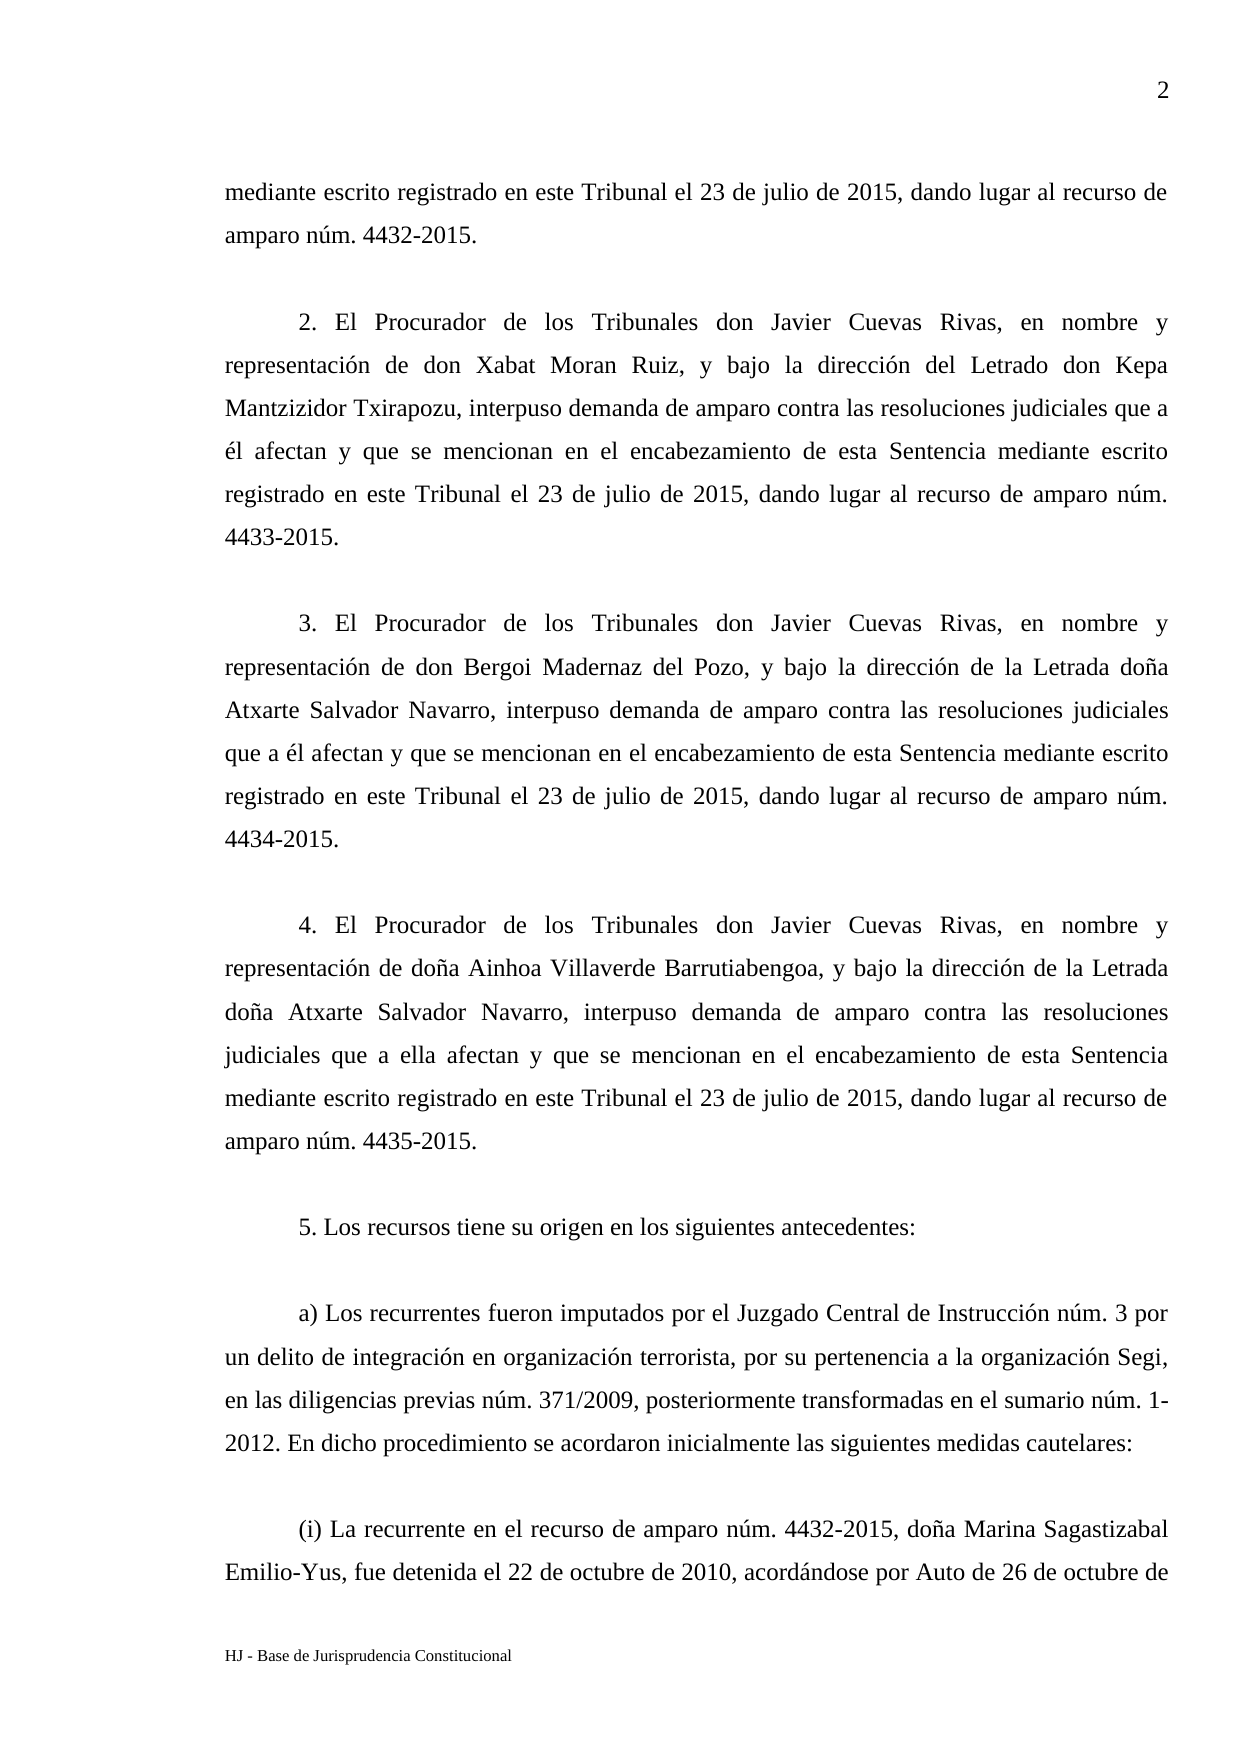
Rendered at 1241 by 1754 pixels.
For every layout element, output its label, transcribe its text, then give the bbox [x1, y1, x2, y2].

text 5. Los recursos tiene su origen en los siguientes antecedentes: [224, 1212, 1169, 1241]
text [224, 177, 1169, 249]
text 2. El Procurador de los Tribunales don Javier Cuevas Rivas, en nombre y representación de don Xabat Moran Ruiz, y bajo la dirección del Letrado don Kepa Mantzizidor Txirapozu, interpuso demanda de amparo contra las resoluciones judiciales que a él afectan y que se mencionan en el encabezamiento de esta Sentencia mediante escrito registrado en este Tribunal el 23 de julio de 2015, dando lugar al recurso de amparo núm. 4433-2015. [224, 307, 1169, 551]
text 3. El Procurador de los Tribunales don Javier Cuevas Rivas, en nombre y representación de don Bergoi Madernaz del Pozo, y bajo la dirección de la Letrada doña Atxarte Salvador Navarro, interpuso demanda de amparo contra las resoluciones judiciales que a él afectan y que se mencionan en el encabezamiento de esta Sentencia mediante escrito registrado en este Tribunal el 23 de julio de 2015, dando lugar al recurso de amparo núm. 4434-2015. [224, 608, 1169, 853]
text 4. El Procurador de los Tribunales don Javier Cuevas Rivas, en nombre y representación de doña Ainhoa Villaverde Barrutiabengoa, y bajo la dirección de la Letrada doña Atxarte Salvador Navarro, interpuso demanda de amparo contra las resoluciones judiciales que a ella afectan y que se mencionan en el encabezamiento de esta Sentencia mediante escrito registrado en este Tribunal el 23 de julio de 2015, dando lugar al recurso de amparo núm. 4435-2015. [224, 910, 1169, 1155]
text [224, 1514, 1169, 1586]
text a) Los recurrentes fueron imputados por el Juzgado Central de Instrucción núm. 3 por un delito de integración en organización terrorista, por su pertenencia a la organización Segi, en las diligencias previas núm. 371/2009, posteriormente transformadas en el sumario núm. 1-2012. En dicho procedimiento se acordaron inicialmente las siguientes medidas cautelares: [224, 1298, 1169, 1457]
